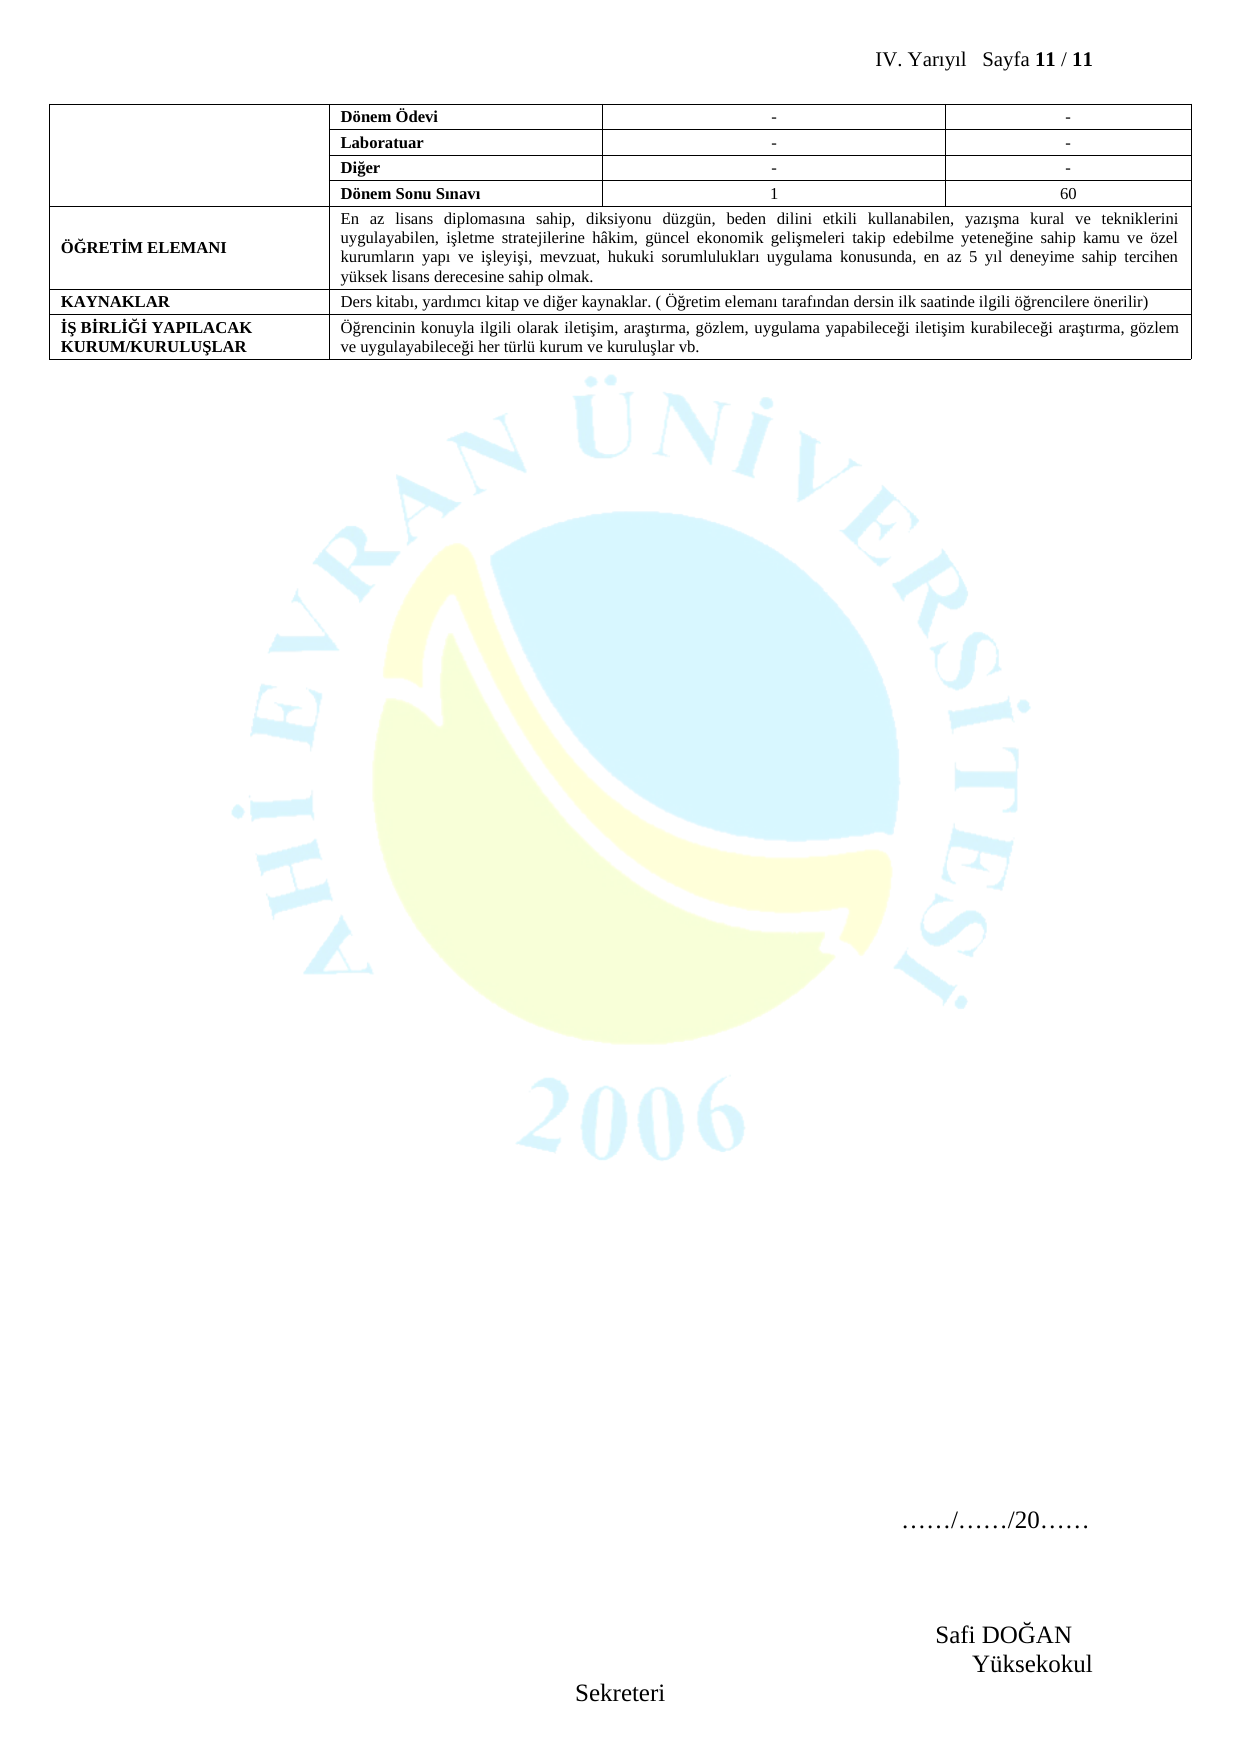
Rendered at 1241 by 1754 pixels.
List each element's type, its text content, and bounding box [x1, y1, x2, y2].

table_cell Dönem Ödevi [330, 105, 602, 129]
table_cell - [946, 105, 1191, 129]
table_cell Dönem Sonu Sınavı [330, 181, 602, 206]
table_cell ÖĞRETİM ELEMANI [50, 207, 329, 288]
table_cell Laboratuar [330, 130, 602, 154]
table_cell İŞ BİRLİĞİ YAPILACAK KURUM/KURULUŞLAR [50, 315, 329, 359]
table_cell - [603, 105, 945, 129]
table_cell - [603, 130, 945, 154]
table_cell Ders kitabı, yardımcı kitap ve diğer kaynaklar. ( Öğretim elemanı tarafından dersin ilk saatinde ilgili öğrencilere önerilir) [330, 290, 1191, 314]
table_cell Diğer [330, 156, 602, 180]
table_cell - [946, 130, 1191, 154]
table_cell En az lisans diplomasına sahip, diksiyonu düzgün, beden dilini etkili kullanabilen, yazışma kural ve tekniklerini uygulayabilen, işletme stratejilerine hâkim, güncel ekonomik gelişmeleri takip edebilme yeteneğine sahip kamu ve özel kurumların yapı ve işleyişi, mevzuat, hukuki sorumlulukları uygulama konusunda, en az 5 yıl deneyime sahip tercihen yüksek lisans derecesine sahip olmak. [330, 207, 1191, 288]
table_cell - [946, 156, 1191, 180]
table_cell Öğrencinin konuyla ilgili olarak iletişim, araştırma, gözlem, uygulama yapabileceği iletişim kurabileceği araştırma, gözlem ve uygulayabileceği her türlü kurum ve kuruluşlar vb. [330, 315, 1191, 359]
table_cell - [603, 156, 945, 180]
table_cell KAYNAKLAR [50, 290, 329, 314]
table_cell 1 [603, 181, 945, 206]
table_cell 60 [946, 181, 1191, 206]
